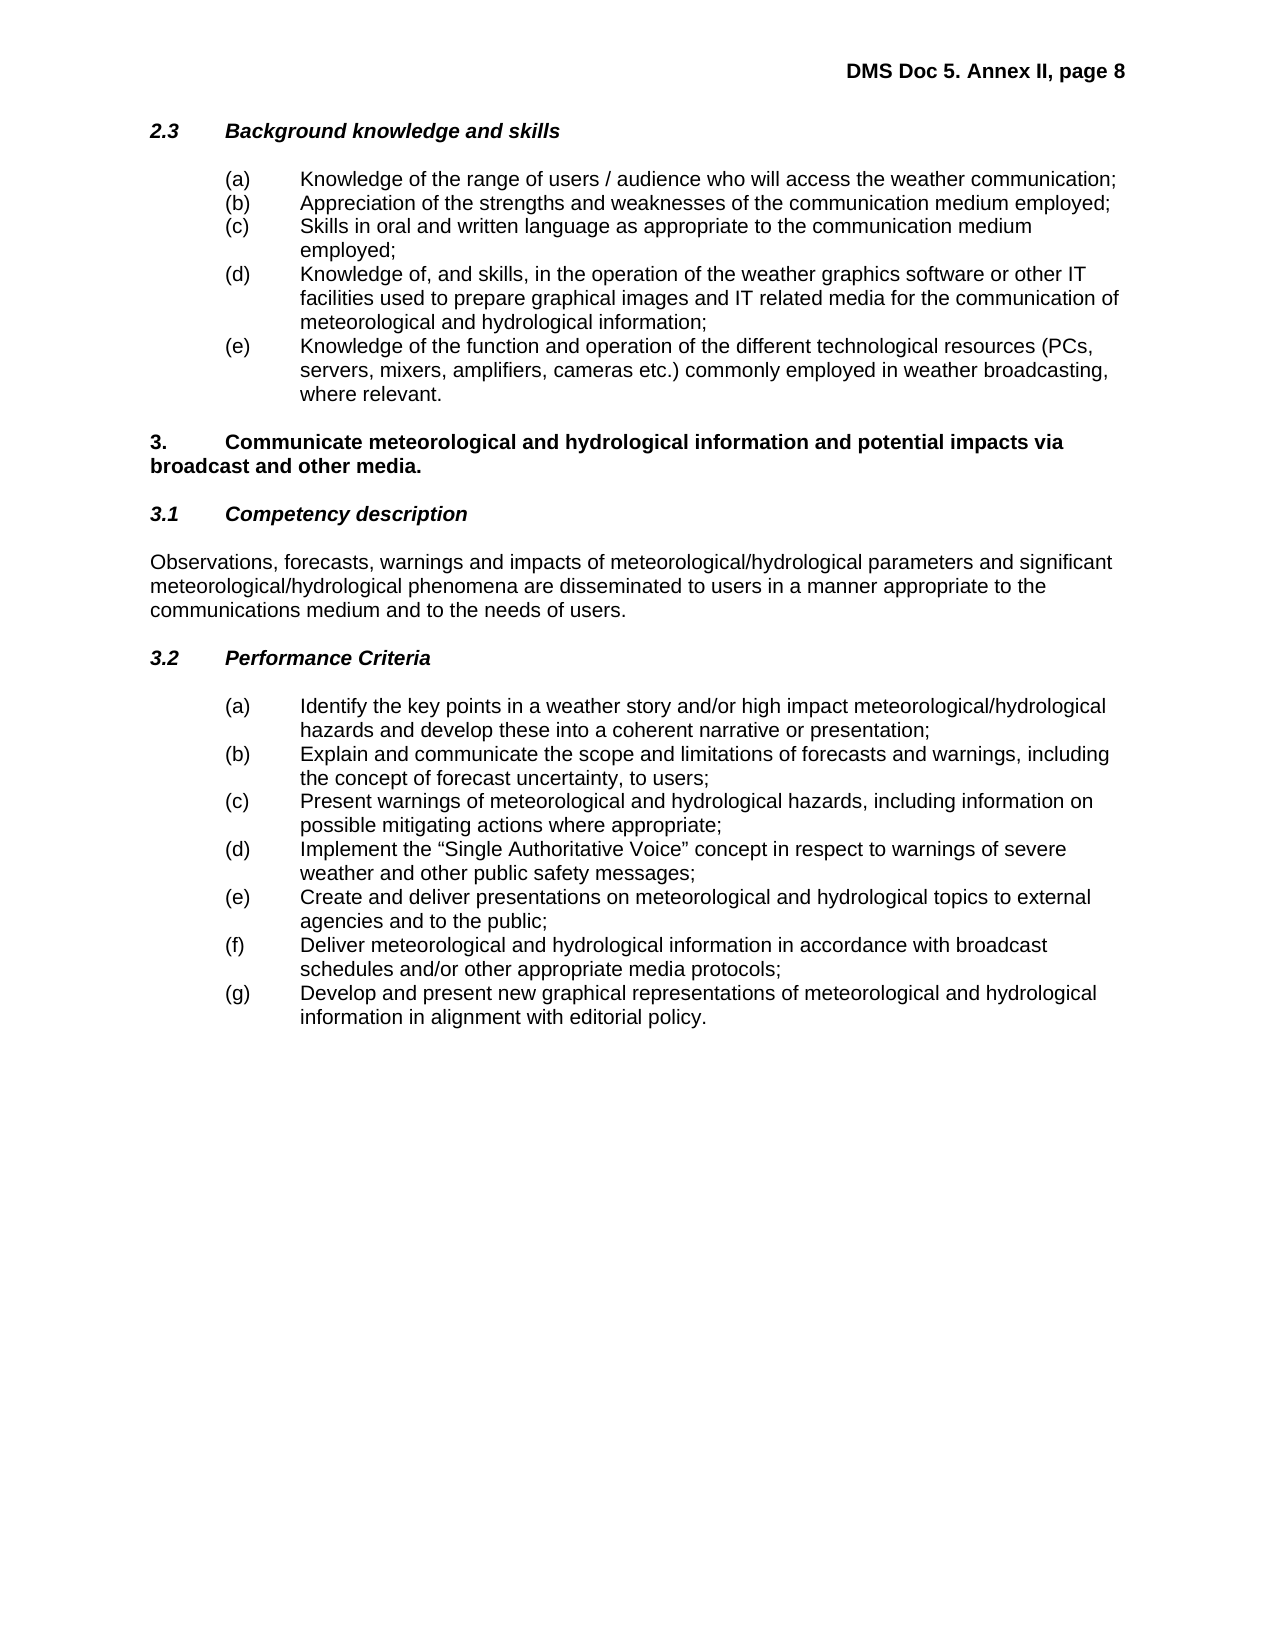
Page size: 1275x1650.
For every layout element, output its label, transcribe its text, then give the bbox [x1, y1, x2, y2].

text 3.1 Competency description [150, 502, 1125, 526]
text (d) Knowledge of, and skills, in the operation of the weather graphics software or other IT facilities used to prepare graphical images and IT related media for the communication of meteorological and hydrological information; [225, 262, 1125, 334]
text (c) Skills in oral and written language as appropriate to the communication medium employed; [225, 214, 1125, 262]
text (d) Implement the “Single Authoritative Voice” concept in respect to warnings of severe weather and other public safety messages; [225, 837, 1125, 885]
text (g) Develop and present new graphical representations of meteorological and hydrological information in alignment with editorial policy. [225, 981, 1125, 1029]
text (a) Identify the key points in a weather story and/or high impact meteorological/hydrological hazards and develop these into a coherent narrative or presentation; [225, 693, 1125, 741]
text (e) Knowledge of the function and operation of the different technological resources (PCs, servers, mixers, amplifiers, cameras etc.) commonly employed in weather broadcasting, where relevant. [225, 334, 1125, 406]
text 2.3 Background knowledge and skills [150, 118, 1125, 142]
text (c) Present warnings of meteorological and hydrological hazards, including information on possible mitigating actions where appropriate; [225, 789, 1125, 837]
text (b) Appreciation of the strengths and weaknesses of the communication medium employed; [225, 190, 1125, 214]
text 3.2 Performance Criteria [150, 646, 1125, 669]
text (b) Explain and communicate the scope and limitations of forecasts and warnings, including the concept of forecast uncertainty, to users; [225, 741, 1125, 789]
text 3. Communicate meteorological and hydrological information and potential impacts via broadcast and other media. [150, 430, 1125, 478]
text Observations, forecasts, warnings and impacts of meteorological/hydrological parameters and significant meteorological/hydrological phenomena are disseminated to users in a manner appropriate to the communications medium and to the needs of users. [150, 550, 1125, 622]
text (f) Deliver meteorological and hydrological information in accordance with broadcast schedules and/or other appropriate media protocols; [225, 933, 1125, 981]
text (e) Create and deliver presentations on meteorological and hydrological topics to external agencies and to the public; [225, 885, 1125, 933]
text (a) Knowledge of the range of users / audience who will access the weather communication; [225, 166, 1125, 190]
